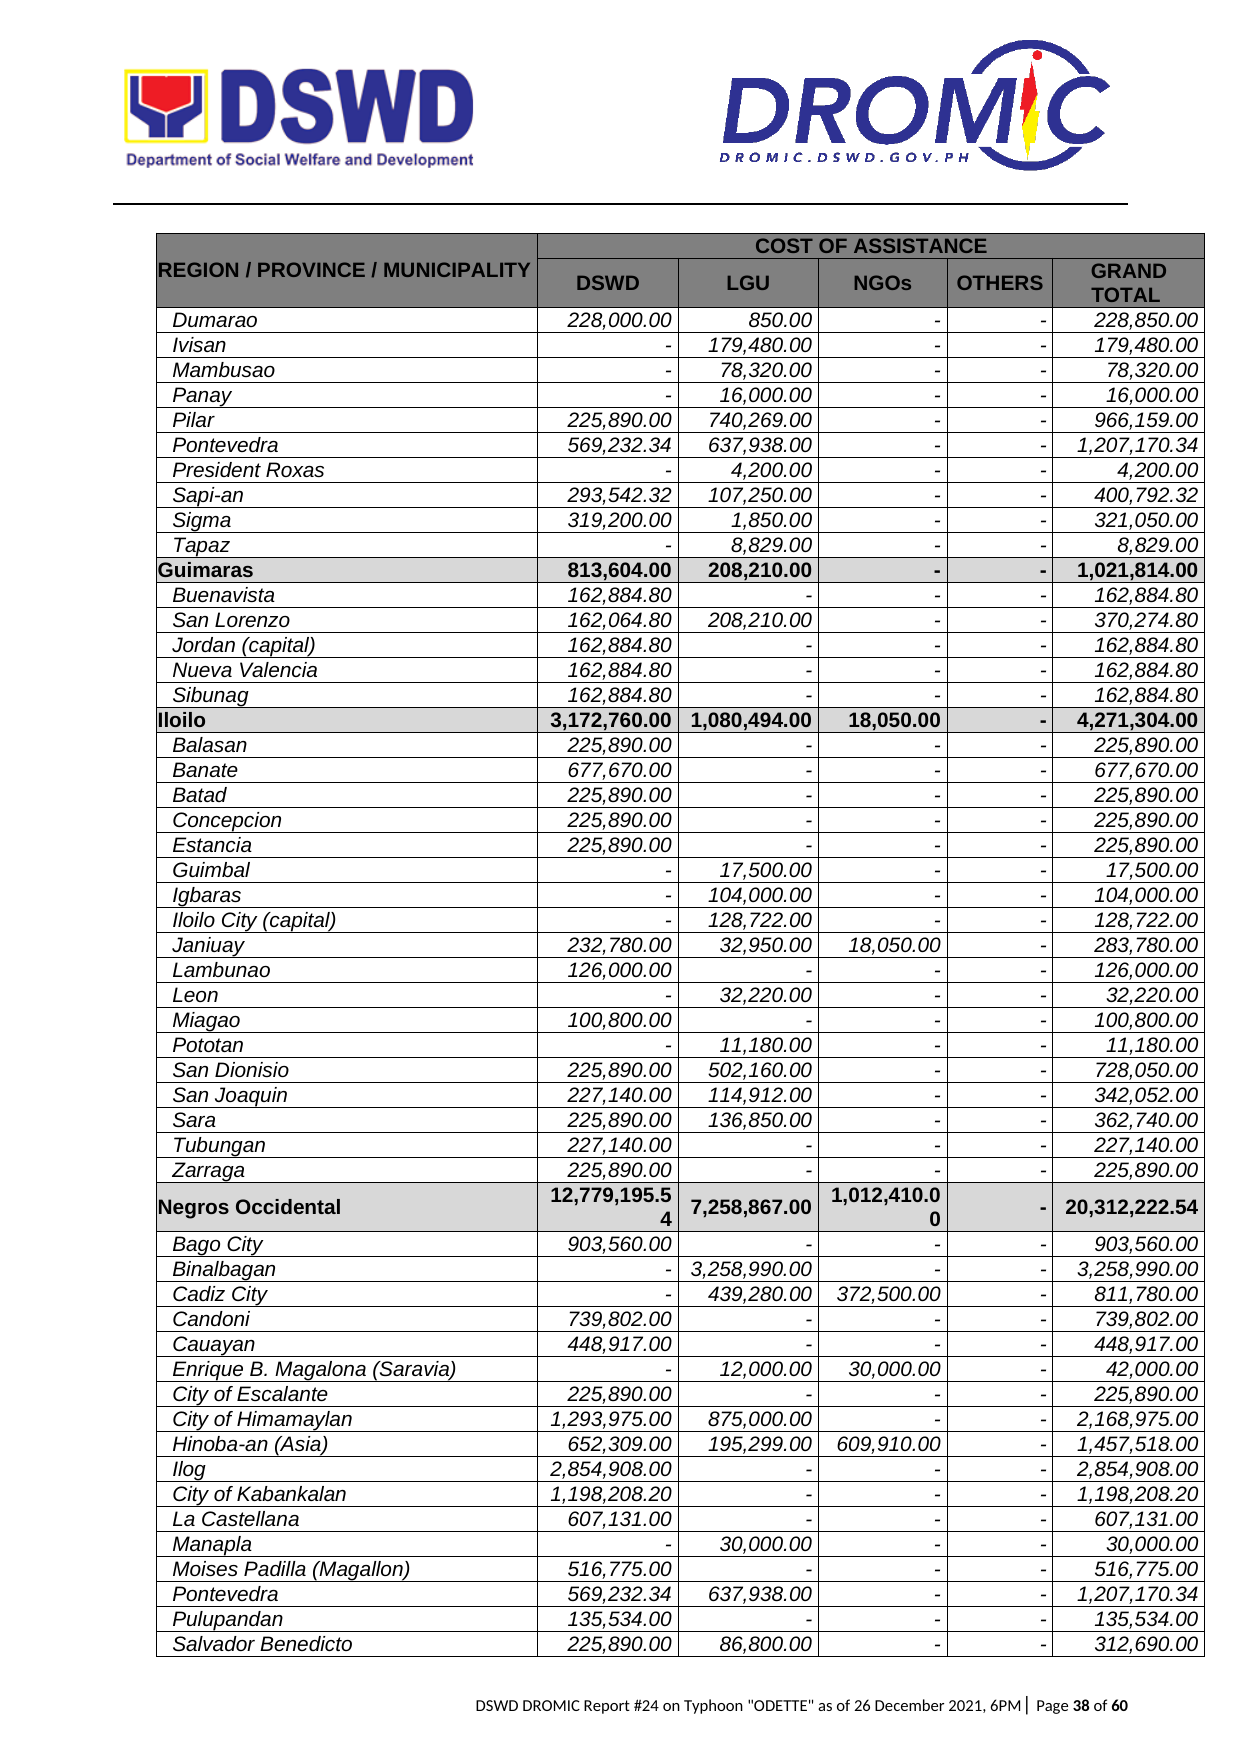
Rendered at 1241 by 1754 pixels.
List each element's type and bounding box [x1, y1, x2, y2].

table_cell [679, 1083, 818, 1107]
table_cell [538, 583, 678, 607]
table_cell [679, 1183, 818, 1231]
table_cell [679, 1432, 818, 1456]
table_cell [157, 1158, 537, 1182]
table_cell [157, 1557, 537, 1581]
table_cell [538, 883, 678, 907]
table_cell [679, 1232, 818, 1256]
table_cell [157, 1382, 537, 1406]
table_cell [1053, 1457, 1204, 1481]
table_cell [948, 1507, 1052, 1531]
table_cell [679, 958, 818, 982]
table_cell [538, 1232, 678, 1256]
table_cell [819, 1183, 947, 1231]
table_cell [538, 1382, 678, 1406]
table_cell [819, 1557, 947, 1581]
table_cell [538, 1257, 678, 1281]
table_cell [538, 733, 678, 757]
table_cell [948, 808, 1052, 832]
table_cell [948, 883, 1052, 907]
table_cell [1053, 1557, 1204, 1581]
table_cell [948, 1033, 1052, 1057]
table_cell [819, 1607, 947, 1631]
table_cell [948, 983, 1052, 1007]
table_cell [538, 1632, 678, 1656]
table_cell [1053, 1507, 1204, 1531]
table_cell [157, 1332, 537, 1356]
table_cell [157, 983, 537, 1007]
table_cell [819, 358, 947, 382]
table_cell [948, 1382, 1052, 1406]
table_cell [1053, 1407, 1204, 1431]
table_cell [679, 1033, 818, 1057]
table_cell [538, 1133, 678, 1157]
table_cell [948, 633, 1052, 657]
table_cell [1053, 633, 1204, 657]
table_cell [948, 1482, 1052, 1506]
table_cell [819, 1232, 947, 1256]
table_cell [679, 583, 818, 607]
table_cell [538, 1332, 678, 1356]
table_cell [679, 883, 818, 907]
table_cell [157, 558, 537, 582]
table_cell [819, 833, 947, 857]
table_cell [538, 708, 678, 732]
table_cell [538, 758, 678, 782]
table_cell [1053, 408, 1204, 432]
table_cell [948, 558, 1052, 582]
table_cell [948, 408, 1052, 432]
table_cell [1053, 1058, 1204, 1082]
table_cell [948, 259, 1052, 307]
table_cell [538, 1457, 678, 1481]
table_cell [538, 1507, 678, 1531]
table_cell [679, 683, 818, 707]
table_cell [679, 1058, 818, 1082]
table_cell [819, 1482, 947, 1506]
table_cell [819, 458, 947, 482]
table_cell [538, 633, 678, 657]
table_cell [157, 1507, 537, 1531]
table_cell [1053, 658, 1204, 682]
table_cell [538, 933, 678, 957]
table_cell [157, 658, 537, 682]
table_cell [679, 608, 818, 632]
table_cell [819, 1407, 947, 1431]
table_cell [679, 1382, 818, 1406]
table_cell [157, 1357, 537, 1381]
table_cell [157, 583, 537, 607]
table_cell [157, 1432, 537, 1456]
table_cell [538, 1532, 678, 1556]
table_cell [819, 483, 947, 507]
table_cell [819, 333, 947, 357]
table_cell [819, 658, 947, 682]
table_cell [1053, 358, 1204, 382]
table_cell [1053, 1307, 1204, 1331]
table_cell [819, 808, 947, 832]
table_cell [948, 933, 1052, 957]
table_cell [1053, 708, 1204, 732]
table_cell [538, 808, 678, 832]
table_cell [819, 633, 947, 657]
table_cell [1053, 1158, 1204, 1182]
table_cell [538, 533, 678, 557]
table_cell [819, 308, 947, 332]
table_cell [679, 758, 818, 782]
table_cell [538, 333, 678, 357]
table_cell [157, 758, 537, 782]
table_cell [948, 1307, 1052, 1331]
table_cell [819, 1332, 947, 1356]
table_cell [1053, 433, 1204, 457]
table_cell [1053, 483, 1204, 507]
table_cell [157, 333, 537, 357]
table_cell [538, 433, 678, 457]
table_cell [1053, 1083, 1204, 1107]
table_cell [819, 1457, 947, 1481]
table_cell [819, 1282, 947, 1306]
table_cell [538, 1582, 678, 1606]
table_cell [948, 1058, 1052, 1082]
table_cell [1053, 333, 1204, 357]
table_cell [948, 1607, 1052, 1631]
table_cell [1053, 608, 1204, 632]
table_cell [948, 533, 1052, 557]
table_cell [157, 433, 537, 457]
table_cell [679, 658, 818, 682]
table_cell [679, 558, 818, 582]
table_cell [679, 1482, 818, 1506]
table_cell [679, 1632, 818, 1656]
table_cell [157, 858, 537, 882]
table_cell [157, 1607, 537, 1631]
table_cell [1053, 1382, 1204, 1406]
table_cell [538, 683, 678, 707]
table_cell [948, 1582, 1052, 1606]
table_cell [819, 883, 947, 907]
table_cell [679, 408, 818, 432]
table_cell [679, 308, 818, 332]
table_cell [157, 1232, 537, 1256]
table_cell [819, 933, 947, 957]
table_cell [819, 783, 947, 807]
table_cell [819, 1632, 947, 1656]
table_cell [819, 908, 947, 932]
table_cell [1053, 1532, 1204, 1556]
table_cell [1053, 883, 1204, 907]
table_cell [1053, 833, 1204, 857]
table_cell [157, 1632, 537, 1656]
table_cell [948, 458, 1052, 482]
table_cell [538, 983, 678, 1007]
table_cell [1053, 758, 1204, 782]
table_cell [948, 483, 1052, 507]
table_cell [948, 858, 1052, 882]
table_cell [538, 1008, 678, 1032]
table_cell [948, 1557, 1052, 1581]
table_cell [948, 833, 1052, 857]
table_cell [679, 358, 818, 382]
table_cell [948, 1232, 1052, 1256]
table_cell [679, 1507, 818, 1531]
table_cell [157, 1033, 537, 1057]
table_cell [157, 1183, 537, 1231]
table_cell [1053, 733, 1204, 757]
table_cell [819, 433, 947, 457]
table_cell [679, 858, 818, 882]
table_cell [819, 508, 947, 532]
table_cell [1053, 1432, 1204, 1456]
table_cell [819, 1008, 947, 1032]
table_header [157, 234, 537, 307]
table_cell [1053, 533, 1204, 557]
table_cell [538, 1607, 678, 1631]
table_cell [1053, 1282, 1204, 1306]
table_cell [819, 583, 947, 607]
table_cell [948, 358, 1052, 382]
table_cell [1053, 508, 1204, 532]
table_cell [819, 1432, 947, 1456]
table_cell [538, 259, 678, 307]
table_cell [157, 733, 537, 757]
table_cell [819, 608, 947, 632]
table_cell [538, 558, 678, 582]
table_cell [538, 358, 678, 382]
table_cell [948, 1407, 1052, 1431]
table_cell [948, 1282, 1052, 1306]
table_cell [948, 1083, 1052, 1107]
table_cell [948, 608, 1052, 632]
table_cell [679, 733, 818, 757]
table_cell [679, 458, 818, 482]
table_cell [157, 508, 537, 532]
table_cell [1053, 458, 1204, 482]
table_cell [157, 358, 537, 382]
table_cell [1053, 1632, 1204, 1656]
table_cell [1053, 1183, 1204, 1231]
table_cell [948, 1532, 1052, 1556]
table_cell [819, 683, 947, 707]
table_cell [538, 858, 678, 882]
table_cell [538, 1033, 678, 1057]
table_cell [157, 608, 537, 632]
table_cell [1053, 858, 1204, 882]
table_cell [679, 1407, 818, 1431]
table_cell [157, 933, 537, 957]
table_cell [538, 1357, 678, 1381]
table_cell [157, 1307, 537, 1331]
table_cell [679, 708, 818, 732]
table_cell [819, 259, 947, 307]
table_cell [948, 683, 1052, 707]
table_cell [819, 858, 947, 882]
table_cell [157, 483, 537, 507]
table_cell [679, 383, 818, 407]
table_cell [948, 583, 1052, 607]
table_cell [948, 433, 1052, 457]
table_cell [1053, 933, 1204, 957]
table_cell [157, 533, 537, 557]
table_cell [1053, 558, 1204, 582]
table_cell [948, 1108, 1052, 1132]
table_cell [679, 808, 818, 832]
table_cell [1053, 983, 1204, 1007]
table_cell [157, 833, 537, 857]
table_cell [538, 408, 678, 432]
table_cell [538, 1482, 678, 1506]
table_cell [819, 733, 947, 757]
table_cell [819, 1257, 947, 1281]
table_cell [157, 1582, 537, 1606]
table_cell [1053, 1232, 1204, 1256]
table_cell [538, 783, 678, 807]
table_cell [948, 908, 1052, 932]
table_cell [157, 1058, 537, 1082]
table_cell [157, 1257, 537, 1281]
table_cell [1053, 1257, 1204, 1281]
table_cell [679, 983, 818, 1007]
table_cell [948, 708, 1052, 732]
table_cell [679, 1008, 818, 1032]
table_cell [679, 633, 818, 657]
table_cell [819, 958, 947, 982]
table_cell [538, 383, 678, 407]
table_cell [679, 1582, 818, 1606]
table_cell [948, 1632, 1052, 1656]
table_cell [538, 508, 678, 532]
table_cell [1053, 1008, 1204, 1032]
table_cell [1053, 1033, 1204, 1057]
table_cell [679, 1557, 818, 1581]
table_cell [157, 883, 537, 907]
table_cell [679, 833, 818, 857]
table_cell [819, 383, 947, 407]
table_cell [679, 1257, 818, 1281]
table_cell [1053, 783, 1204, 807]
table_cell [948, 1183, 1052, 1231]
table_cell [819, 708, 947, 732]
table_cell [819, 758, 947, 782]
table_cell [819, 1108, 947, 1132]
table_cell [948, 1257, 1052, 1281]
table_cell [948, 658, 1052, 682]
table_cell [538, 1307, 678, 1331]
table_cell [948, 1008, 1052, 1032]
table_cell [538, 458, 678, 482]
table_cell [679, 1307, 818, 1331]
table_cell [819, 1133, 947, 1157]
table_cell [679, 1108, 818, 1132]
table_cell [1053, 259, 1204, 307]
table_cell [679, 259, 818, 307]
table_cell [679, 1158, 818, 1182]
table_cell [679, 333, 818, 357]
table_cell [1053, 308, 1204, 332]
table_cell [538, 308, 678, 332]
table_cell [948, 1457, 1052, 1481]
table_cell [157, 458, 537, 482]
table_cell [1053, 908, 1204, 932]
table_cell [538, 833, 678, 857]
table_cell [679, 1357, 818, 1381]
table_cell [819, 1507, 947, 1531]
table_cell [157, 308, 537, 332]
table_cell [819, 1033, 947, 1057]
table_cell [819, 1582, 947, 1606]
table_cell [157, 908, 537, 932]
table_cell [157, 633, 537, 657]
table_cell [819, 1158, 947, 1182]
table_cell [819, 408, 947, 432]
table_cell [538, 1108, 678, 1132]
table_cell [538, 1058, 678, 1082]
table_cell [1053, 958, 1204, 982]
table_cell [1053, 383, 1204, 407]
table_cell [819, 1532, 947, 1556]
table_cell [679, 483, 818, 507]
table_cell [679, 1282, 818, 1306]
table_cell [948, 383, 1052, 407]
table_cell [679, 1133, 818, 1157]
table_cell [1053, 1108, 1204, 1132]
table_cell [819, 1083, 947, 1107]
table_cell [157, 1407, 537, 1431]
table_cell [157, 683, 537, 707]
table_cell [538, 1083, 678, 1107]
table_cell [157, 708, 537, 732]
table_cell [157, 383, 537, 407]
picture [112, 65, 487, 173]
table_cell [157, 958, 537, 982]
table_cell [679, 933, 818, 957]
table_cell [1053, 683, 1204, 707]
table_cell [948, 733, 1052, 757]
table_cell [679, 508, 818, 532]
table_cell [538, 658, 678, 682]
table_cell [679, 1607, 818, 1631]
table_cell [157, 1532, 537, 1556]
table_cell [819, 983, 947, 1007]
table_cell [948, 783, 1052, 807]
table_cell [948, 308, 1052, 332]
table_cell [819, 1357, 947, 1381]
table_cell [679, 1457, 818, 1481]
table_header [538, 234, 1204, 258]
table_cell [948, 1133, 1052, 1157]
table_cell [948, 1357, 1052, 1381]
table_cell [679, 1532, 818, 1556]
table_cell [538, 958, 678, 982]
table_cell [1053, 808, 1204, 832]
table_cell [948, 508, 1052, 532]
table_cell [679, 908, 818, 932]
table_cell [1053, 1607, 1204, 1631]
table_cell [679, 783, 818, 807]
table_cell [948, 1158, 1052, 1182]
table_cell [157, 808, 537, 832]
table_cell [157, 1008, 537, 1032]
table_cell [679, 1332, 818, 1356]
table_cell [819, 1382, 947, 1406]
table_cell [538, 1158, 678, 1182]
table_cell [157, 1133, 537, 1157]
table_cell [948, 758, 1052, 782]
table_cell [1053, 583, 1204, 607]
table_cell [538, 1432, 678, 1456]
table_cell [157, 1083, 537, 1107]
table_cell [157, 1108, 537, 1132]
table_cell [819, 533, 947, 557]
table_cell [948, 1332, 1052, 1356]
picture [676, 39, 1149, 171]
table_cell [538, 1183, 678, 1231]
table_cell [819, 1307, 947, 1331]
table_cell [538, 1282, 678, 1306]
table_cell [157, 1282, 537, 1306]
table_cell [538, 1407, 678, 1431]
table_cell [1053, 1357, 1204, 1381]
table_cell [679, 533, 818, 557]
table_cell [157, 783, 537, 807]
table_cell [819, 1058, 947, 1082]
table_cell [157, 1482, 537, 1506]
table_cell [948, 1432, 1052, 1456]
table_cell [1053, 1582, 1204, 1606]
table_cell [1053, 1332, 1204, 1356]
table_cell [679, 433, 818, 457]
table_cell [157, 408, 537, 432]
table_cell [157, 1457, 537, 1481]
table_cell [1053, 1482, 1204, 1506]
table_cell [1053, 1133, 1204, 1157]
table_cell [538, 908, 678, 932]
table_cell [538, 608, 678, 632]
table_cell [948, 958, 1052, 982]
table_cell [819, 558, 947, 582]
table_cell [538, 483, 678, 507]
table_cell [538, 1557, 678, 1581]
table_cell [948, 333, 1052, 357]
